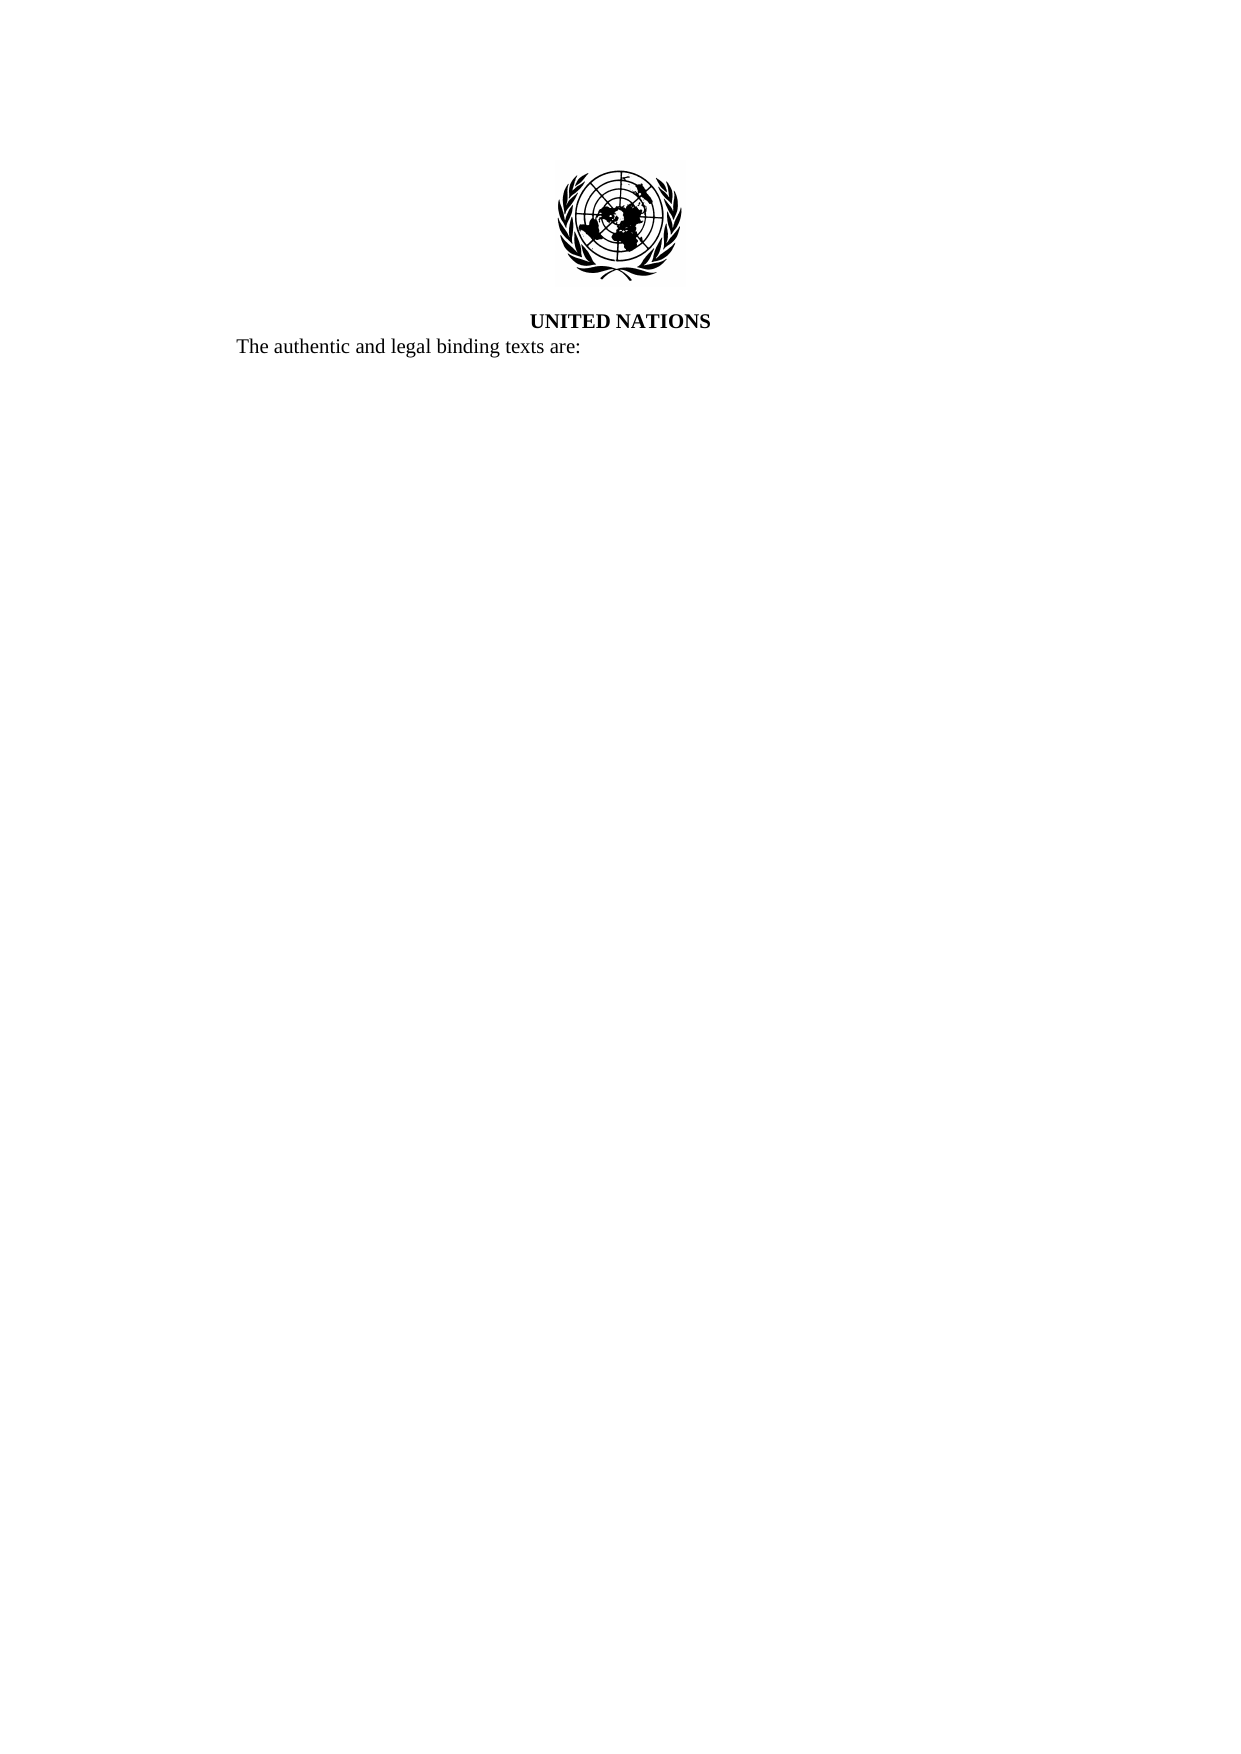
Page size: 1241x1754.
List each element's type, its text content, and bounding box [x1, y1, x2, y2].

text The authentic and legal binding texts are: [236, 333, 1004, 358]
text UNITED NATIONS [118, 148, 1122, 333]
picture [555, 160, 686, 287]
